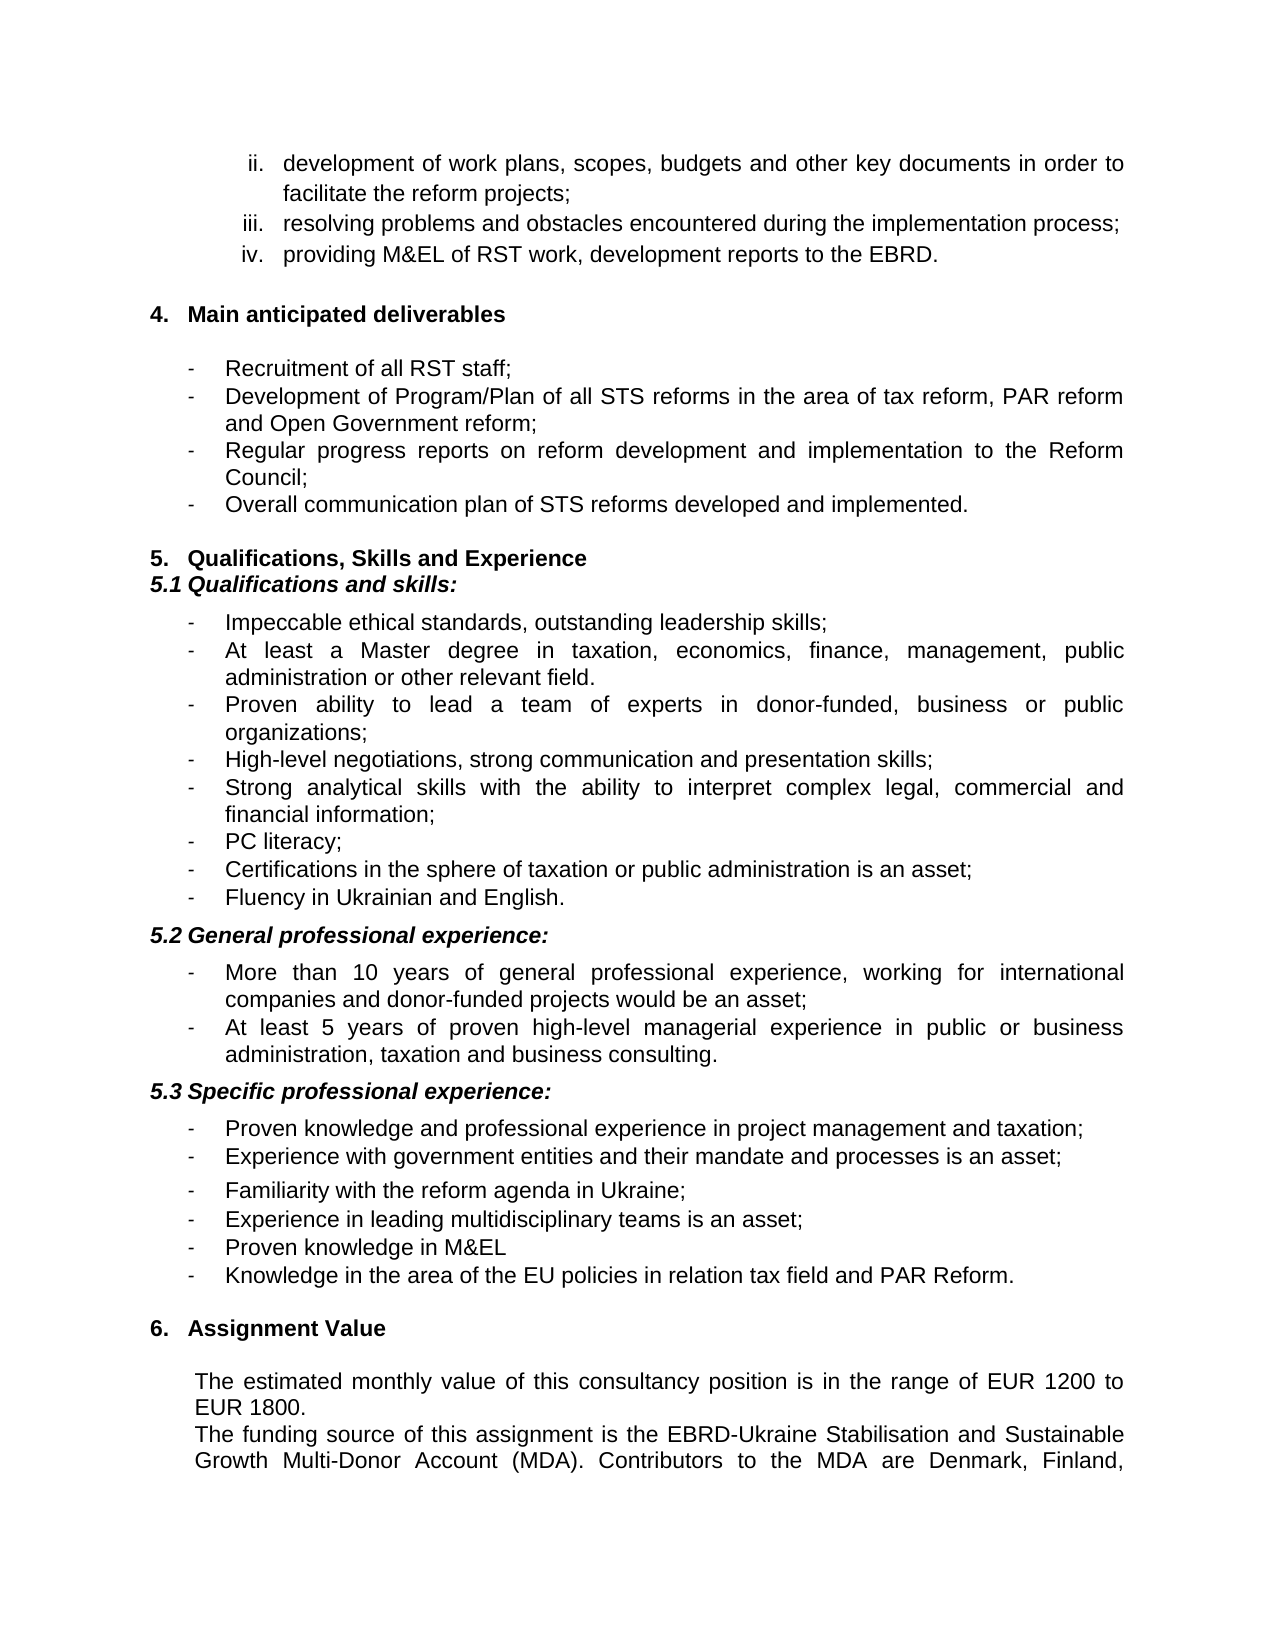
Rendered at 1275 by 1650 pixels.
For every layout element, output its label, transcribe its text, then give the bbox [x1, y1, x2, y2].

list Proven knowledge in M&EL [187, 1233, 1125, 1261]
list Qualifications and skills: [150, 571, 1125, 598]
list providing M&EL of RST work, development reports to the EBRD. [264, 241, 1125, 267]
list High-level negotiations, strong communication and presentation skills; [187, 745, 1125, 773]
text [194, 1421, 1125, 1473]
list Knowledge in the area of the EU policies in relation tax field and PAR Reform. [187, 1261, 1125, 1289]
list Overall communication plan of STS reforms developed and implemented. [187, 491, 1125, 518]
list Experience in leading multidisciplinary teams is an asset; [187, 1205, 1125, 1233]
list Specific professional experience: [150, 1078, 1125, 1104]
list Main anticipated deliverables [150, 301, 1125, 327]
list development of work plans, scopes, budgets and other key documents in order to facilitate the reform projects; [264, 150, 1125, 207]
list Assignment Value [150, 1315, 1125, 1341]
list Certifications in the sphere of taxation or public administration is an asset; [187, 855, 1125, 883]
list Impeccable ethical standards, outstanding leadership skills; [187, 608, 1125, 636]
list Proven knowledge and professional experience in project management and taxation; [187, 1114, 1125, 1142]
list Fluency in Ukrainian and English. [187, 883, 1125, 911]
list Proven ability to lead a team of experts in donor-funded, business or public organizations; [187, 690, 1125, 745]
list Familiarity with the reform agenda in Ukraine; [187, 1177, 1125, 1205]
list At least a Master degree in taxation, economics, finance, management, public administration or other relevant field. [187, 636, 1125, 690]
list Strong analytical skills with the ability to interpret complex legal, commercial and financial information; [187, 773, 1125, 827]
list Regular progress reports on reform development and implementation to the Reform Council; [187, 436, 1125, 491]
text The estimated monthly value of this consultancy position is in the range of EUR 1200 to EUR 1800. [194, 1368, 1125, 1421]
list Recruitment of all RST staff; [187, 354, 1125, 382]
list Qualifications, Skills and Experience [150, 545, 1125, 571]
list PC literacy; [187, 827, 1125, 855]
list resolving problems and obstacles encountered during the implementation process; [264, 210, 1125, 237]
list Development of Program/Plan of all STS reforms in the area of tax reform, PAR reform and Open Government reform; [187, 382, 1125, 436]
list At least 5 years of proven high-level managerial experience in public or business administration, taxation and business consulting. [187, 1013, 1125, 1067]
list More than 10 years of general professional experience, working for international companies and donor-funded projects would be an asset; [187, 958, 1125, 1013]
list Experience with government entities and their mandate and processes is an asset; [187, 1142, 1125, 1170]
list General professional experience: [150, 922, 1125, 948]
